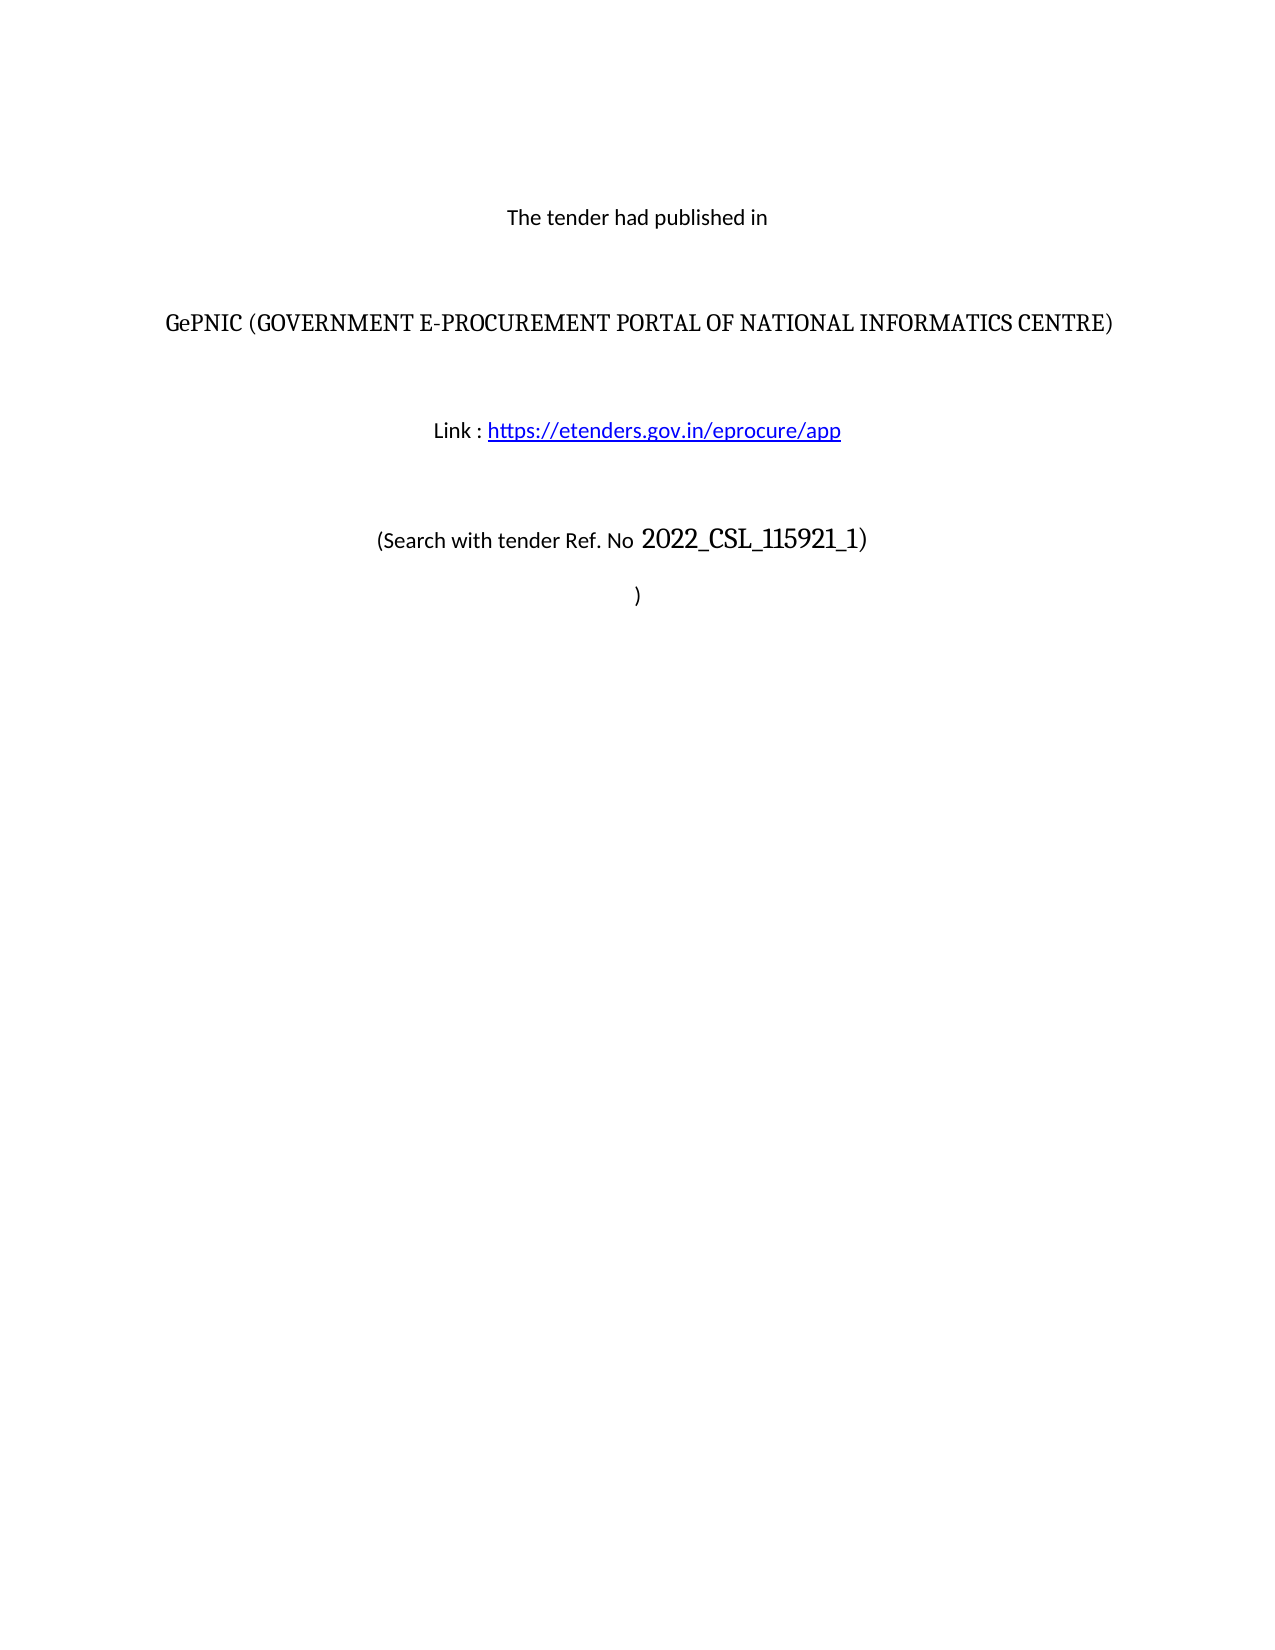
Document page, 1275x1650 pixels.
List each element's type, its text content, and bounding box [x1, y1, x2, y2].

text GePNIC (GOVERNMENT E-PROCUREMENT PORTAL OF NATIONAL INFORMATICS CENTRE) [150, 309, 1125, 338]
text ) [150, 581, 1125, 609]
text The tender had published in [150, 203, 1125, 231]
text Link : https://etenders.gov.in/eprocure/app [150, 416, 1125, 444]
text (Search with tender Ref. No 2022_CSL_115921_1) [150, 522, 1125, 556]
